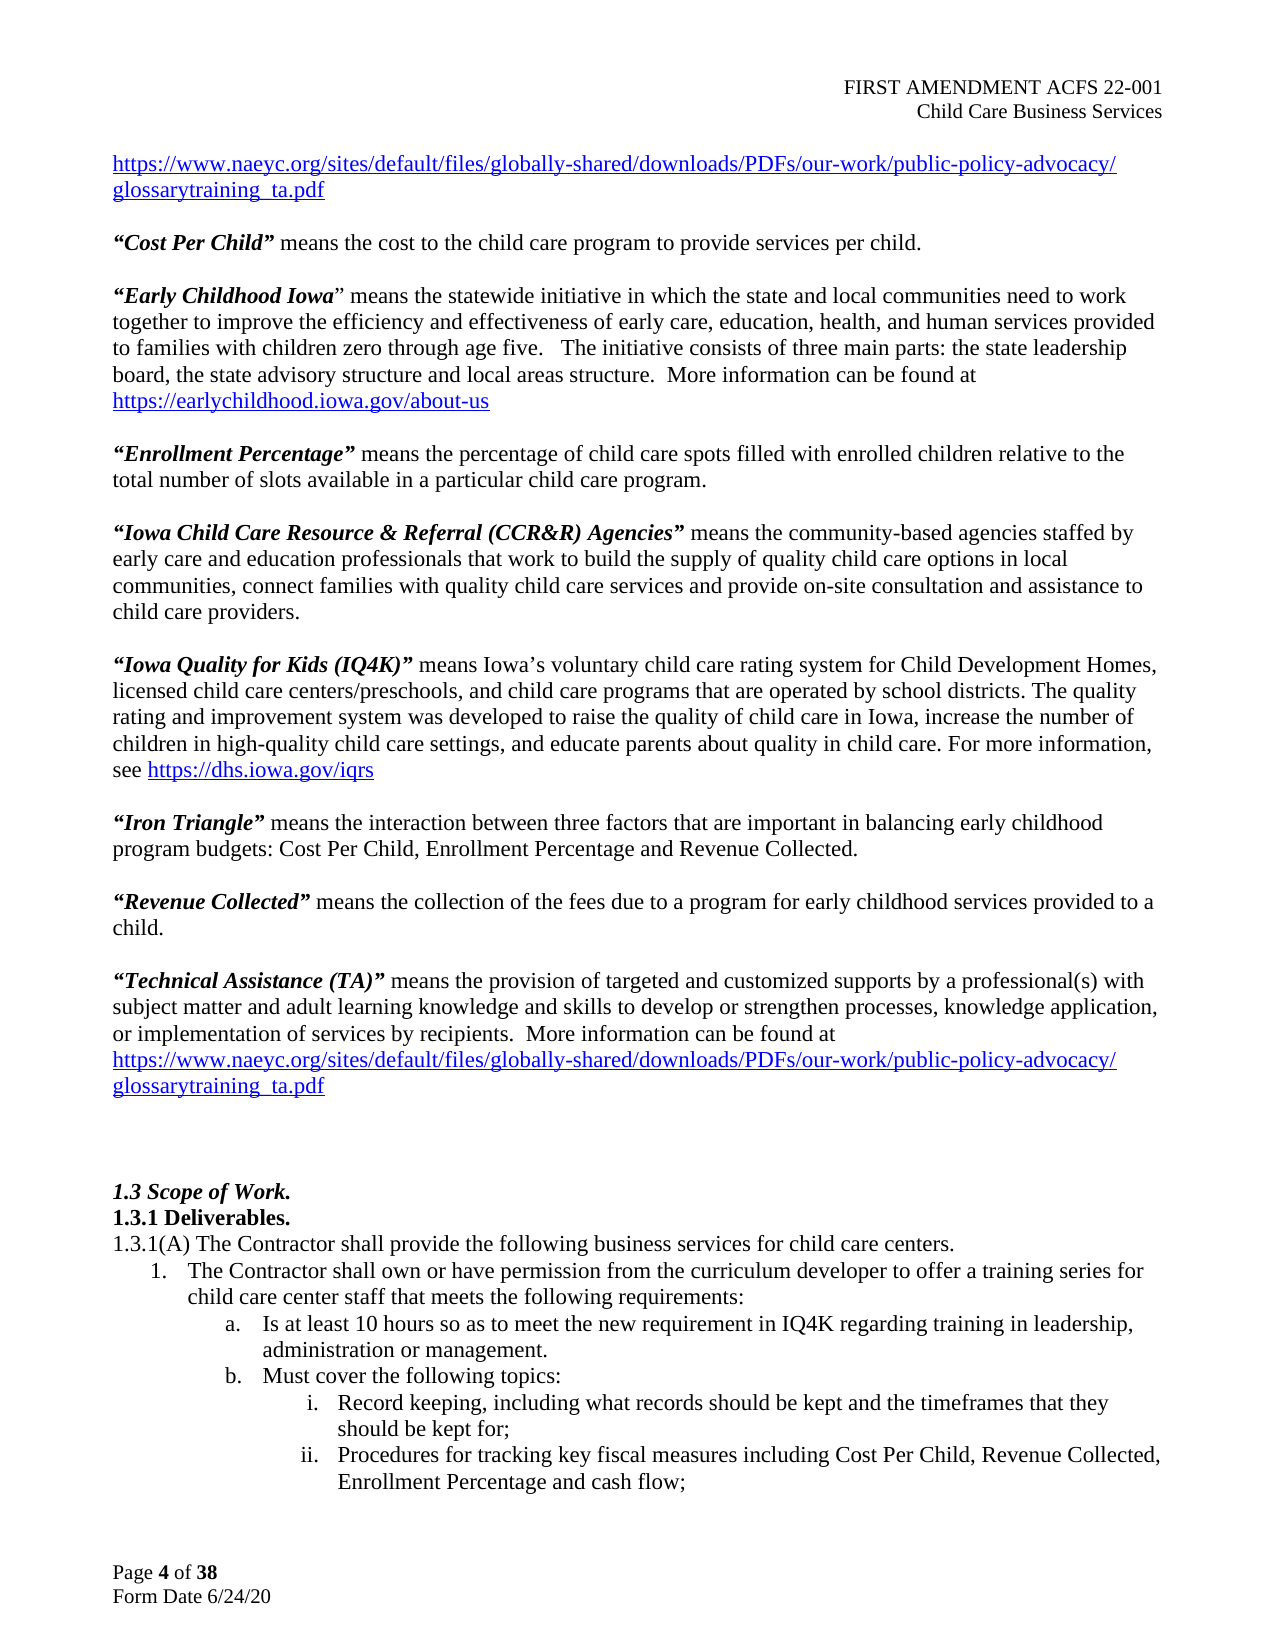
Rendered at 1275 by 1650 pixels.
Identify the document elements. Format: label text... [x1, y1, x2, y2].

list The Contractor shall own or have permission from the curriculum developer to offer a training series for child care center staff that meets the following requirements: [150, 1257, 1162, 1309]
text “Technical Assistance (TA)” means the provision of targeted and customized supports by a professional(s) with subject matter and adult learning knowledge and skills to develop or strengthen processes, knowledge application, or implementation of services by recipients. More information can be found at https://www.naeyc.org/sites/default/files/globally-shared/downloads/PDFs/our-work/public-policy-advocacy/glossarytraining_ta.pdf [112, 941, 1162, 1151]
list Procedures for tracking key fiscal measures including Cost Per Child, Revenue Collected, Enrollment Percentage and cash flow; [319, 1441, 1162, 1494]
text “Revenue Collected” means the collection of the fees due to a program for early childhood services provided to a child. [112, 862, 1162, 941]
text 1.3.1(A) The Contractor shall provide the following business services for child care centers. [112, 1231, 1162, 1257]
list Is at least 10 hours so as to meet the new requirement in IQ4K regarding training in leadership, administration or management. [225, 1309, 1162, 1362]
list Record keeping, including what records should be kept and the timeframes that they should be kept for; [319, 1389, 1162, 1441]
text “Enrollment Percentage” means the percentage of child care spots filled with enrolled children relative to the total number of slots available in a particular child care program. [112, 413, 1162, 493]
text “Iowa Child Care Resource & Referral (CCR&R) Agencies” means the community-based agencies staffed by early care and education professionals that work to build the supply of quality child care options in local communities, connect families with quality child care services and provide on-site consultation and assistance to child care providers. [112, 493, 1162, 624]
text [112, 150, 1162, 203]
text “Cost Per Child” means the cost to the child care program to provide services per child. [112, 203, 1162, 255]
text 1.3 Scope of Work. [112, 1178, 1162, 1204]
text “Iowa Quality for Kids (IQ4K)” means Iowa’s voluntary child care rating system for Child Development Homes, licensed child care centers/preschools, and child care programs that are operated by school districts. The quality rating and improvement system was developed to raise the quality of child care in Iowa, increase the number of children in high-quality child care settings, and educate parents about quality in child care. For more information, see https://dhs.iowa.gov/iqrs [112, 624, 1162, 782]
text “Iron Triangle” means the interaction between three factors that are important in balancing early childhood program budgets: Cost Per Child, Enrollment Percentage and Revenue Collected. [112, 782, 1162, 862]
text 1.3.1 Deliverables. [112, 1204, 1162, 1231]
text “Early Childhood Iowa” means the statewide initiative in which the state and local communities need to work together to improve the efficiency and effectiveness of early care, education, health, and human services provided to families with children zero through age five. The initiative consists of three main parts: the state leadership board, the state advisory structure and local areas structure. More information can be found at https://earlychildhood.iowa.gov/about-us [112, 255, 1162, 413]
list Must cover the following topics: [225, 1362, 1162, 1389]
